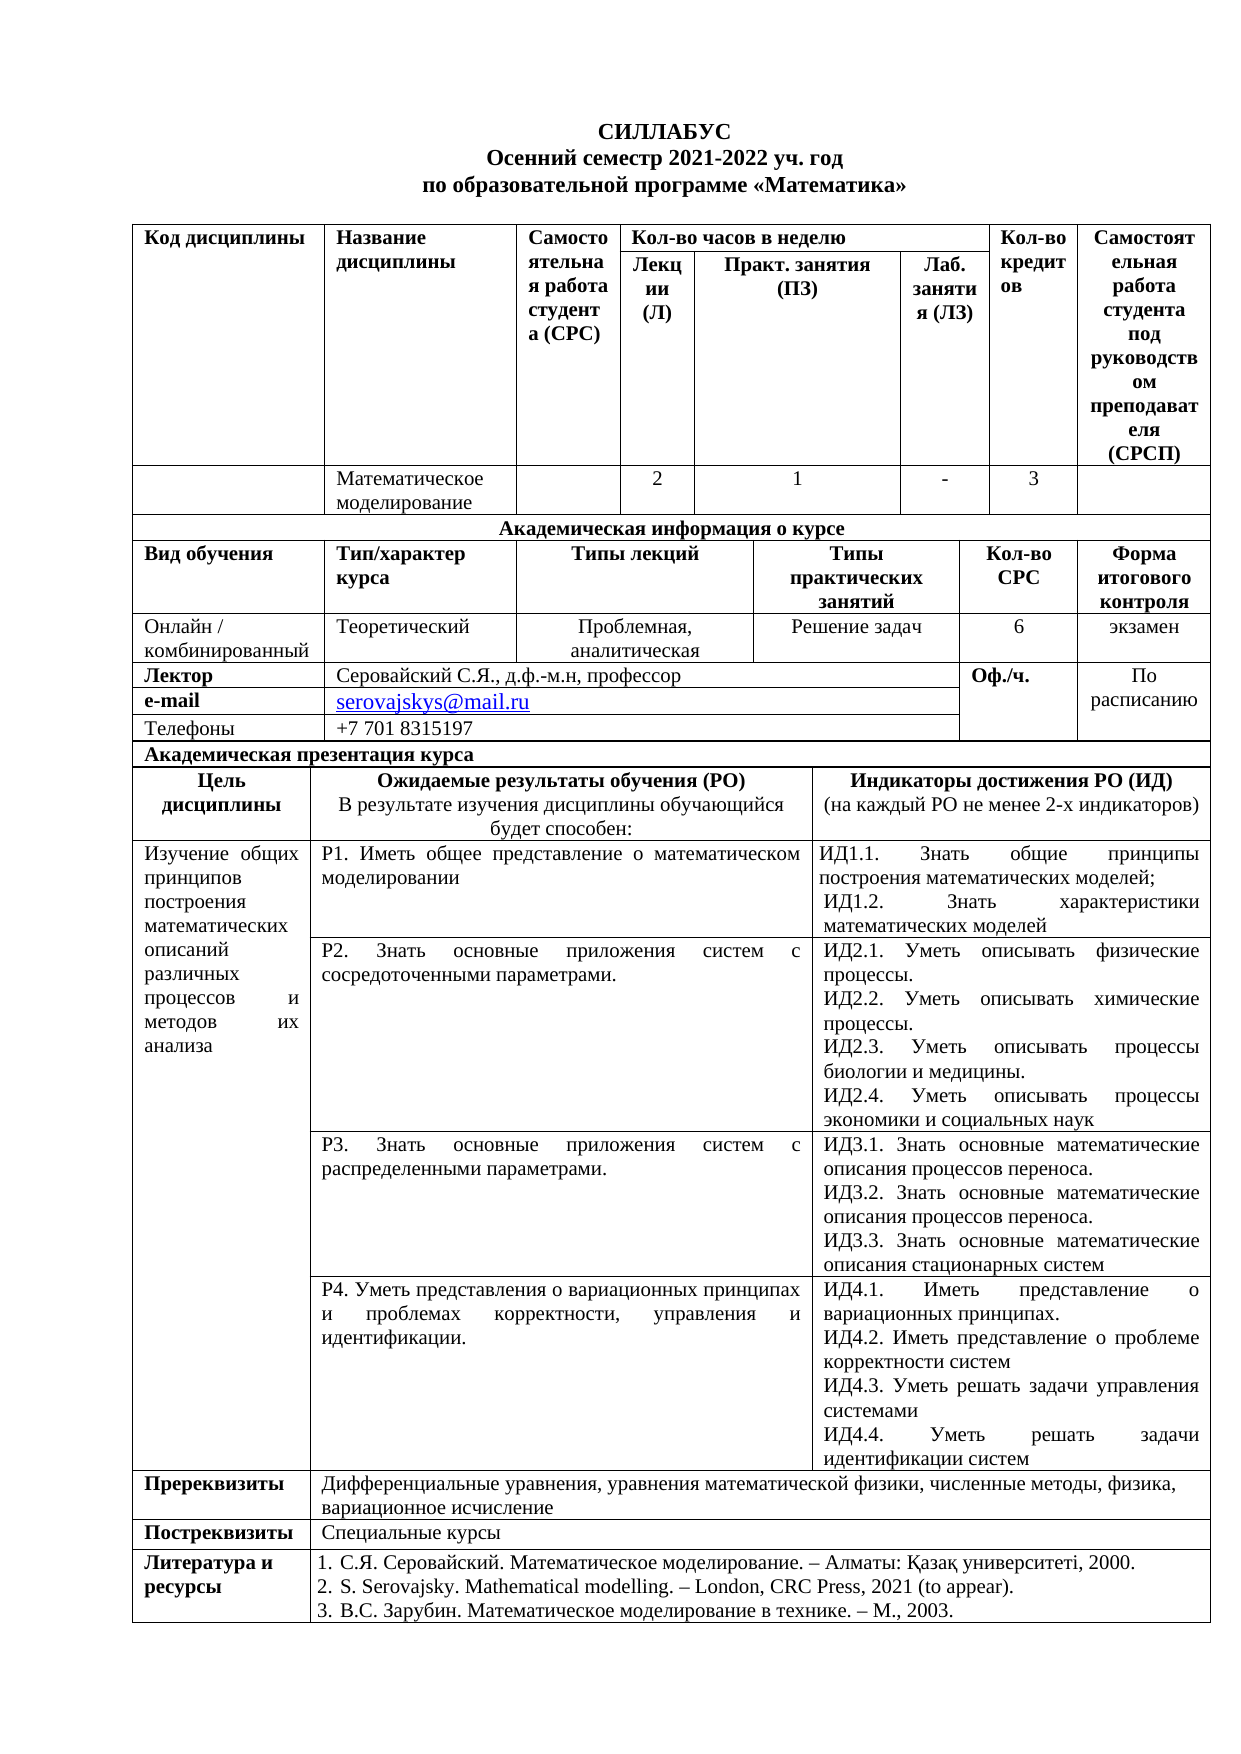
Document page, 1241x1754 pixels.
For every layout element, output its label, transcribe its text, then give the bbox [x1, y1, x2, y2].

table_cell Оф./ч. [960, 663, 1077, 739]
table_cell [311, 1550, 1210, 1622]
table_cell Р2. Знать основные приложения систем с сосредоточенными параметрами. [311, 938, 812, 1131]
table_cell Специальные курсы [311, 1520, 1210, 1549]
table_cell [1078, 466, 1210, 514]
table_cell Форма итогового контроля [1078, 541, 1210, 613]
table_cell Р1. Иметь общее представление о математическом моделировании [311, 841, 812, 937]
table_cell 6 [960, 614, 1077, 662]
table_header Цель дисциплины [133, 768, 310, 840]
table_cell Телефоны [133, 715, 324, 739]
table_cell экзамен [1078, 614, 1210, 662]
table_header Ожидаемые результаты обучения (РО) В результате изучения дисциплины обучающийся будет способен: [311, 768, 812, 840]
table_cell Лектор [133, 663, 324, 687]
table_cell 3 [990, 466, 1077, 514]
table_cell serovajskys@mail.ru [325, 688, 959, 714]
table_cell Постреквизиты [133, 1520, 310, 1549]
table_cell По расписанию [1078, 663, 1210, 739]
table_cell Дифференциальные уравнения, уравнения математической физики, численные методы, физика, вариационное исчисление [311, 1471, 1210, 1519]
table_cell Решение задач [754, 614, 959, 662]
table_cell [133, 1550, 310, 1622]
table_cell Пререквизиты [133, 1471, 310, 1519]
table_cell Вид обучения [133, 541, 324, 613]
table_cell Изучение общих принципов построения математических описаний различных процессов и методов их анализа [133, 841, 310, 1470]
table_cell ИД4.1. Иметь представление о вариационных принципах. ИД4.2. Иметь представление о проблеме корректности систем ИД4.3. Уметь решать задачи управления системами ИД4.4. Уметь решать задачи идентификации систем [813, 1277, 1210, 1470]
table_header Код дисциплины [133, 225, 324, 465]
table_header Академическая презентация курса [133, 742, 1210, 766]
table_header Название дисциплины [325, 225, 516, 465]
table_cell Математическое моделирование [325, 466, 516, 514]
table_header Кол-во часов в неделю [621, 225, 989, 251]
table_cell Онлайн / комбинированный [133, 614, 324, 662]
table_cell 1 [695, 466, 900, 514]
table_cell Тип/характер курса [325, 541, 516, 613]
table_cell Р4. Уметь представления о вариационных принципах и проблемах корректности, управления и идентификации. [311, 1277, 812, 1470]
table_header Самостоятельная работа студента под руководством преподавателя (СРСП) [1078, 225, 1210, 465]
table_cell Академическая информация о курсе [133, 515, 1210, 539]
table_cell Лаб. занятия (ЛЗ) [901, 252, 989, 465]
table_cell Практ. занятия (ПЗ) [695, 252, 900, 465]
table_cell [517, 466, 620, 514]
table_header Кол-во кредитов [990, 225, 1077, 465]
table_cell Проблемная, аналитическая [517, 614, 753, 662]
table_cell 2 [621, 466, 694, 514]
table_cell +7 701 8315197 [325, 715, 959, 739]
table_cell Теоретический [325, 614, 516, 662]
table_cell ИД1.1. Знать общие принципы построения математических моделей; ИД1.2. Знать характеристики математических моделей [813, 841, 1210, 937]
table_header Самостоятельная работа студента (СРС) [517, 225, 620, 465]
table_cell - [901, 466, 989, 514]
table_cell e-mail [133, 688, 324, 714]
text СИЛЛАБУС [177, 118, 1152, 144]
text Осенний семестр 2021-2022 уч. год [177, 144, 1152, 171]
table_cell Типы практических занятий [754, 541, 959, 613]
text по образовательной программе «Математика» [177, 171, 1152, 197]
table_cell Лекции (Л) [621, 252, 694, 465]
table_cell Кол-во СРС [960, 541, 1077, 613]
table_cell Типы лекций [517, 541, 753, 613]
table_cell ИД2.1. Уметь описывать физические процессы. ИД2.2. Уметь описывать химические процессы. ИД2.3. Уметь описывать процессы биологии и медицины. ИД2.4. Уметь описывать процессы экономики и социальных наук [813, 938, 1210, 1131]
table_cell [133, 466, 324, 514]
table_cell Серовайский С.Я., д.ф.-м.н, профессор [325, 663, 959, 687]
table_cell Р3. Знать основные приложения систем с распределенными параметрами. [311, 1132, 812, 1276]
table_header Индикаторы достижения РО (ИД) (на каждый РО не менее 2-х индикаторов) [813, 768, 1210, 840]
table_cell ИД3.1. Знать основные математические описания процессов переноса. ИД3.2. Знать основные математические описания процессов переноса. ИД3.3. Знать основные математические описания стационарных систем [813, 1132, 1210, 1276]
